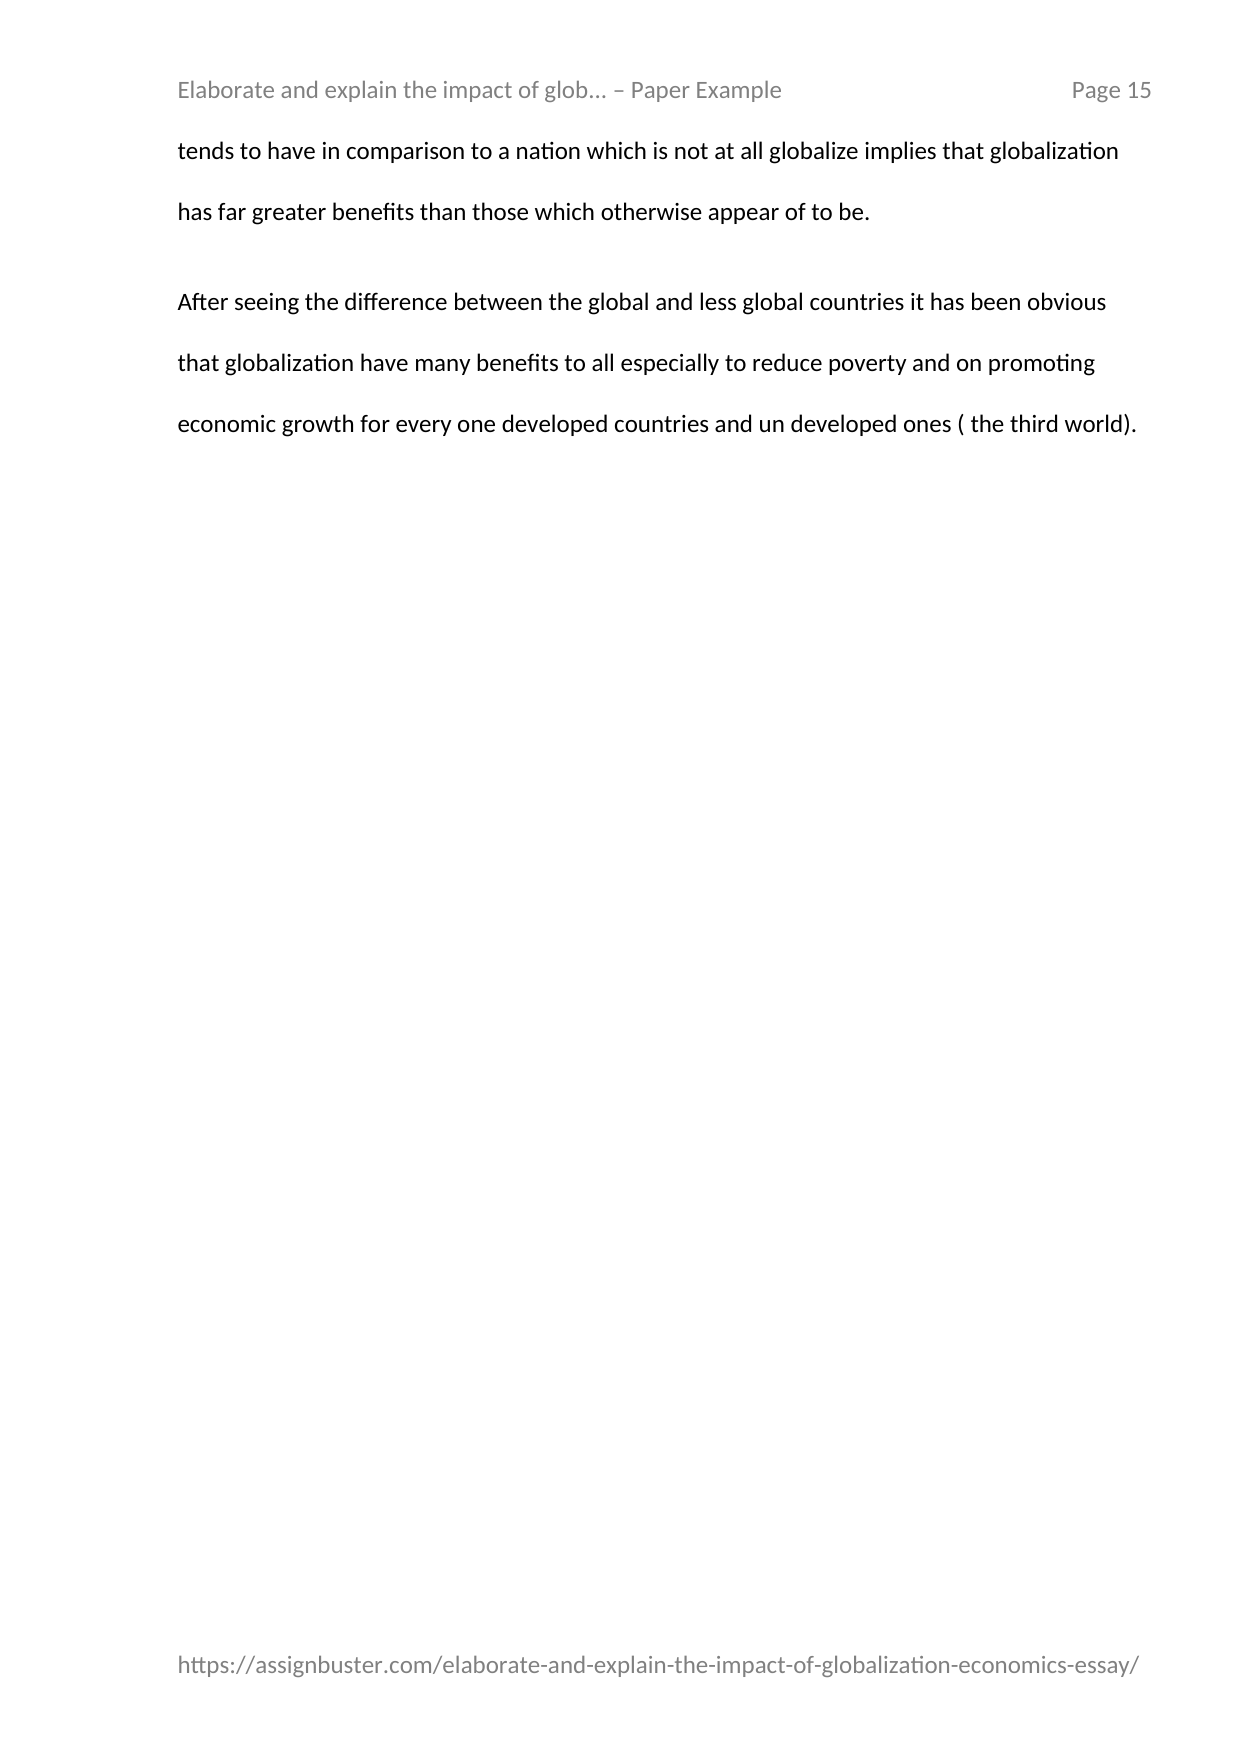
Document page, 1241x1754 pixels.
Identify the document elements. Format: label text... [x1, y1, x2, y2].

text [177, 135, 1152, 226]
text After seeing the difference between the global and less global countries it has been obvious that globalization have many benefits to all especially to reduce poverty and on promoting economic growth for every one developed countries and un developed ones ( the third world). [177, 286, 1152, 439]
